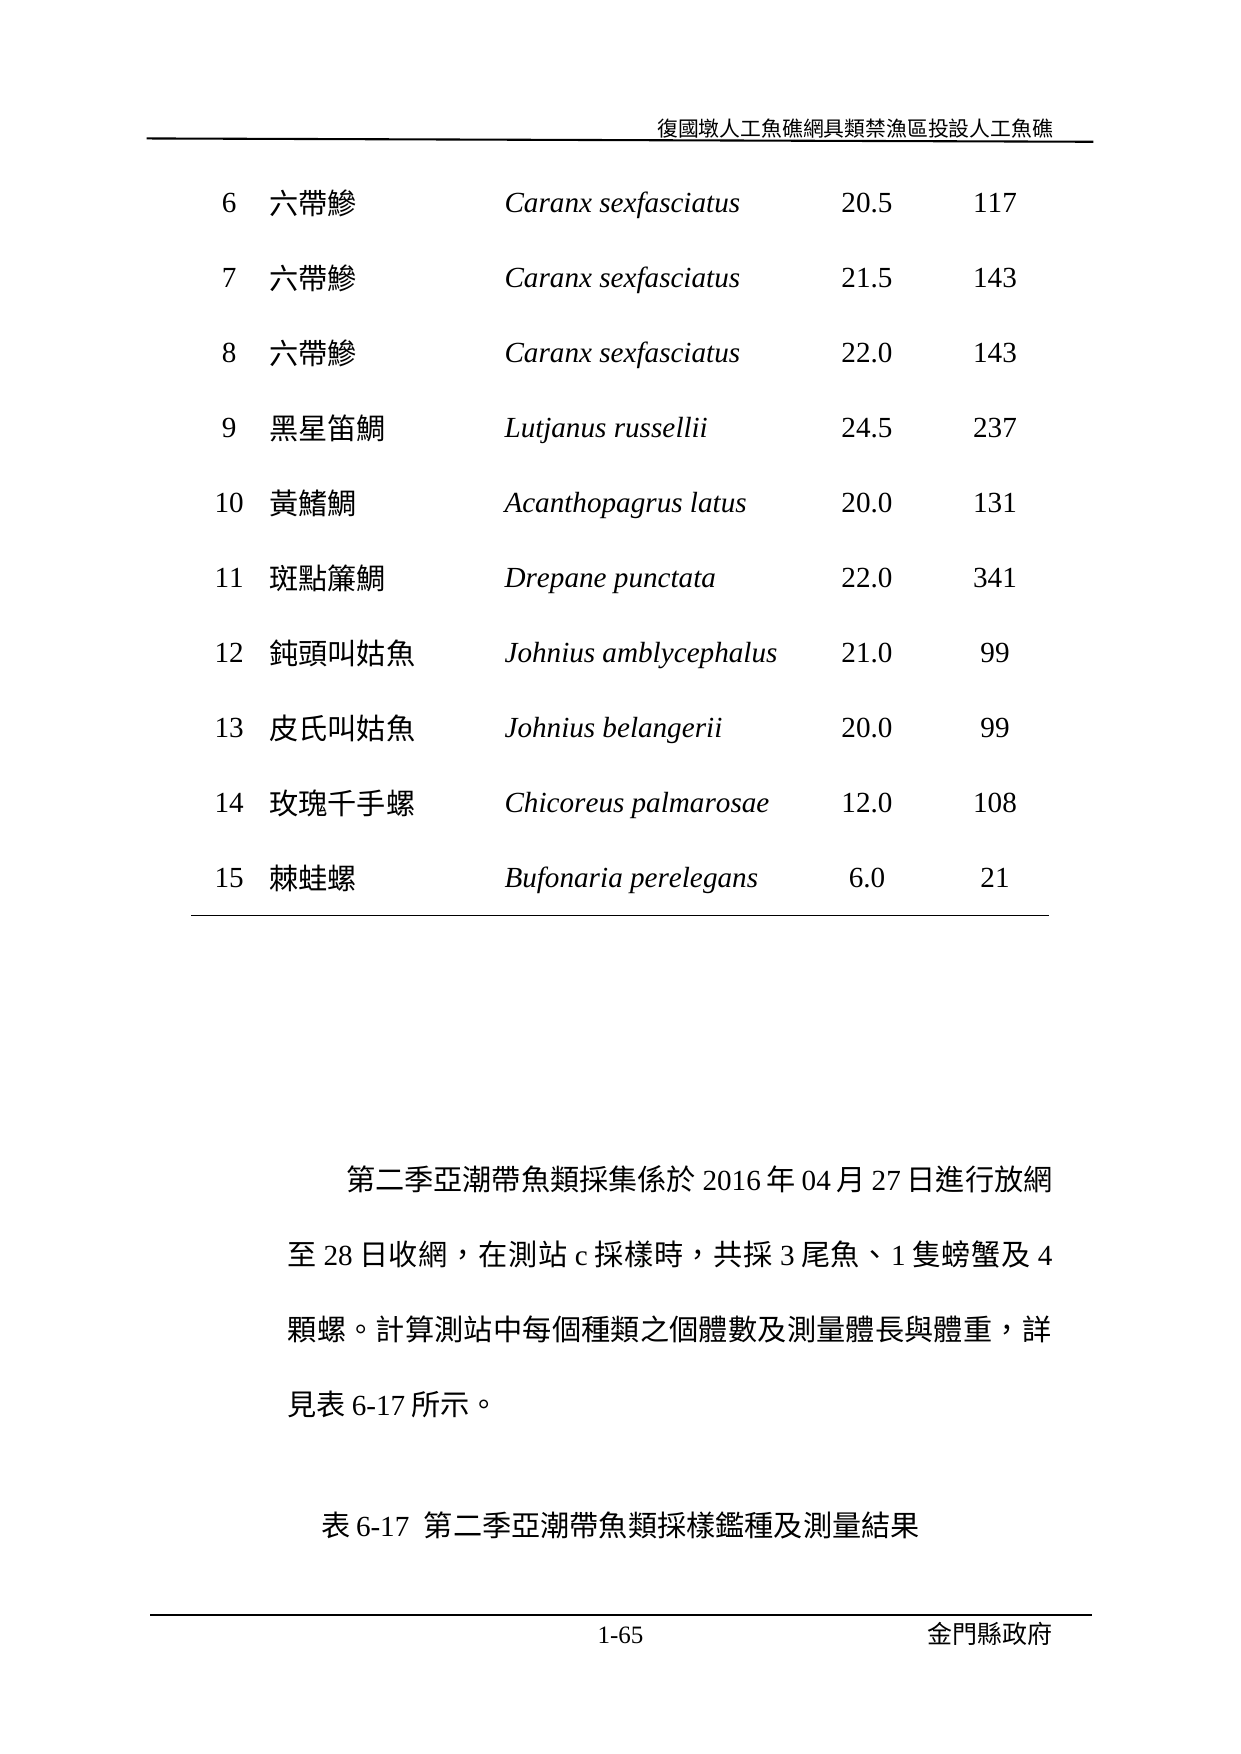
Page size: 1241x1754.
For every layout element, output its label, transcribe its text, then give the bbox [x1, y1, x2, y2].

table_cell 341 [941, 540, 1049, 614]
table_cell 22.0 [793, 315, 941, 389]
table_cell 108 [941, 765, 1049, 839]
table_cell 21.0 [793, 615, 941, 689]
table_cell 六帶鰺 [266, 165, 501, 239]
table_cell 11 [191, 540, 266, 614]
table_cell 21.5 [793, 240, 941, 314]
table_cell 8 [191, 315, 266, 389]
table_cell 六帶鰺 [266, 315, 501, 389]
table_cell Johnius belangerii [501, 690, 793, 764]
table_cell Caranx sexfasciatus [501, 240, 793, 314]
table_cell 6.0 [793, 840, 941, 914]
table_cell 鈍頭叫姑魚 [266, 615, 501, 689]
table_cell 20.0 [793, 465, 941, 539]
table_cell 12.0 [793, 765, 941, 839]
table_cell 14 [191, 765, 266, 839]
table_cell 131 [941, 465, 1049, 539]
text 表6-17 第二季亞潮帶魚類採樣鑑種及測量結果 [187, 1503, 1053, 1545]
table_cell 10 [191, 465, 266, 539]
table_cell 13 [191, 690, 266, 764]
table_cell 117 [941, 165, 1049, 239]
table_cell 玫瑰千手螺 [266, 765, 501, 839]
table_cell 皮氏叫姑魚 [266, 690, 501, 764]
table_cell 六帶鰺 [266, 240, 501, 314]
table_cell Chicoreus palmarosae [501, 765, 793, 839]
table_cell Caranx sexfasciatus [501, 165, 793, 239]
table_cell 20.0 [793, 690, 941, 764]
table_cell 斑點簾鯛 [266, 540, 501, 614]
table_cell Drepane punctata [501, 540, 793, 614]
table_cell 20.5 [793, 165, 941, 239]
table_cell 棘蛙螺 [266, 840, 501, 914]
table_cell 22.0 [793, 540, 941, 614]
table_cell Acanthopagrus latus [501, 465, 793, 539]
table_cell 6 [191, 165, 266, 239]
table_cell 237 [941, 390, 1049, 464]
table_cell 黑星笛鯛 [266, 390, 501, 464]
table_cell 12 [191, 615, 266, 689]
table_cell Caranx sexfasciatus [501, 315, 793, 389]
table_cell 黃鰭鯛 [266, 465, 501, 539]
table_cell 15 [191, 840, 266, 914]
text 第二季亞潮帶魚類採集係於2016年04月27日進行放網至28日收網，在測站c採樣時，共採3尾魚、1隻螃蟹及4顆螺。計算測站中每個種類之個體數及測量體長與體重，詳見表6-17所示。 [287, 1141, 1053, 1441]
table_cell 7 [191, 240, 266, 314]
table_cell 21 [941, 840, 1049, 914]
table_cell Johnius amblycephalus [501, 615, 793, 689]
table_cell Lutjanus russellii [501, 390, 793, 464]
table_cell 99 [941, 615, 1049, 689]
table_cell 9 [191, 390, 266, 464]
table_cell 24.5 [793, 390, 941, 464]
table_cell 143 [941, 315, 1049, 389]
table_cell 143 [941, 240, 1049, 314]
table_cell 99 [941, 690, 1049, 764]
table_cell Bufonaria perelegans [501, 840, 793, 914]
